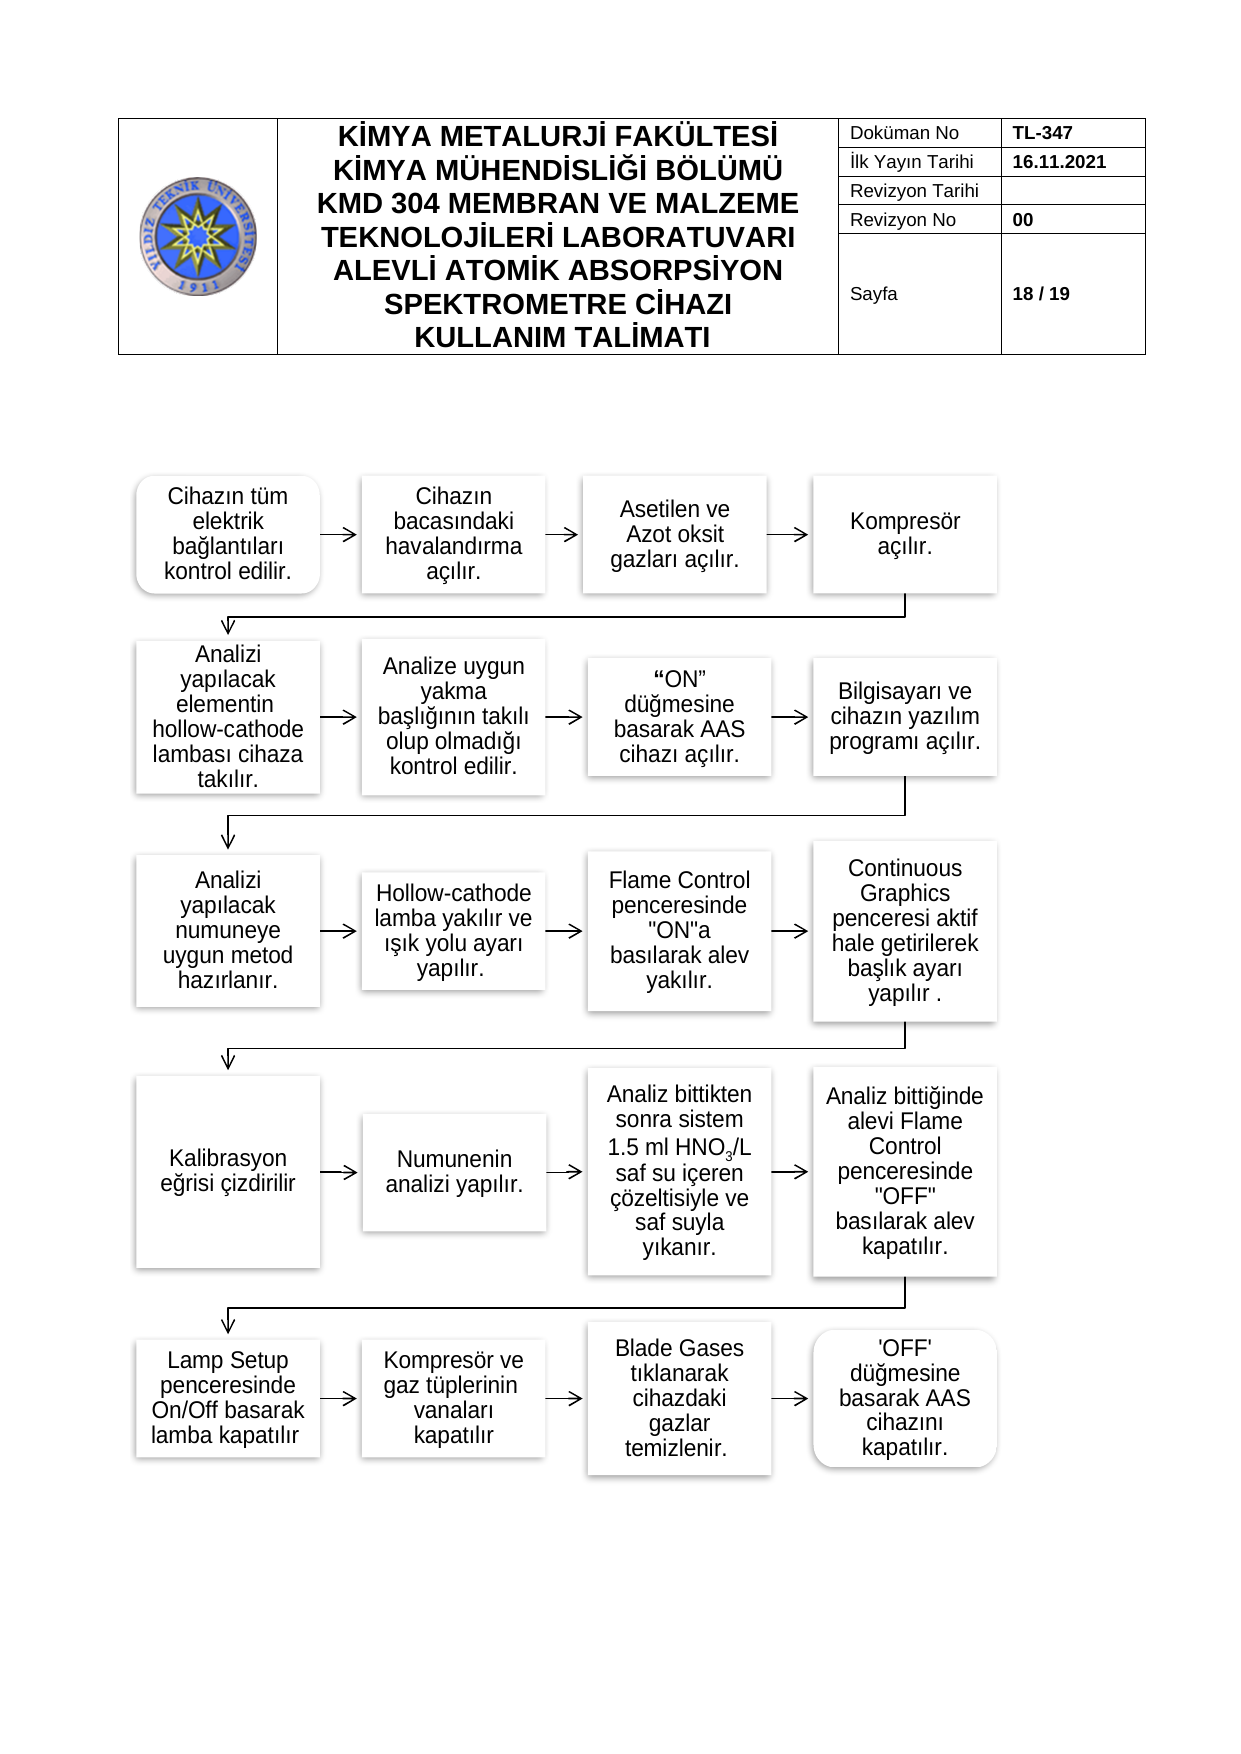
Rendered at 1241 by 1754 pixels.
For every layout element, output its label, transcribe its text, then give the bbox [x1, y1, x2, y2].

table_header KİMYA METALURJİ FAKÜLTESİ KİMYA MÜHENDİSLİĞİ BÖLÜMÜ KMD 304 MEMBRAN VE MALZEME TEKNOLOJİLERİ LABORATUVARI ALEVLİ ATOMİK ABSORPSİYON SPEKTROMETRE CİHAZI KULLANIM TALİMATI [278, 119, 838, 354]
table_header Doküman No [839, 119, 1001, 147]
table_header TL-347 [1002, 119, 1145, 147]
table_cell 18 / 19 [1002, 234, 1145, 354]
table_cell 00 [1002, 205, 1145, 233]
table_cell Revizyon Tarihi [839, 177, 1001, 204]
picture [139, 177, 257, 296]
table_cell [1002, 177, 1145, 204]
table_cell İlk Yayın Tarihi [839, 148, 1001, 176]
table_header [119, 119, 277, 354]
table_cell Sayfa [839, 234, 1001, 354]
table_cell Revizyon No [839, 205, 1001, 233]
table_cell 16.11.2021 [1002, 148, 1145, 176]
